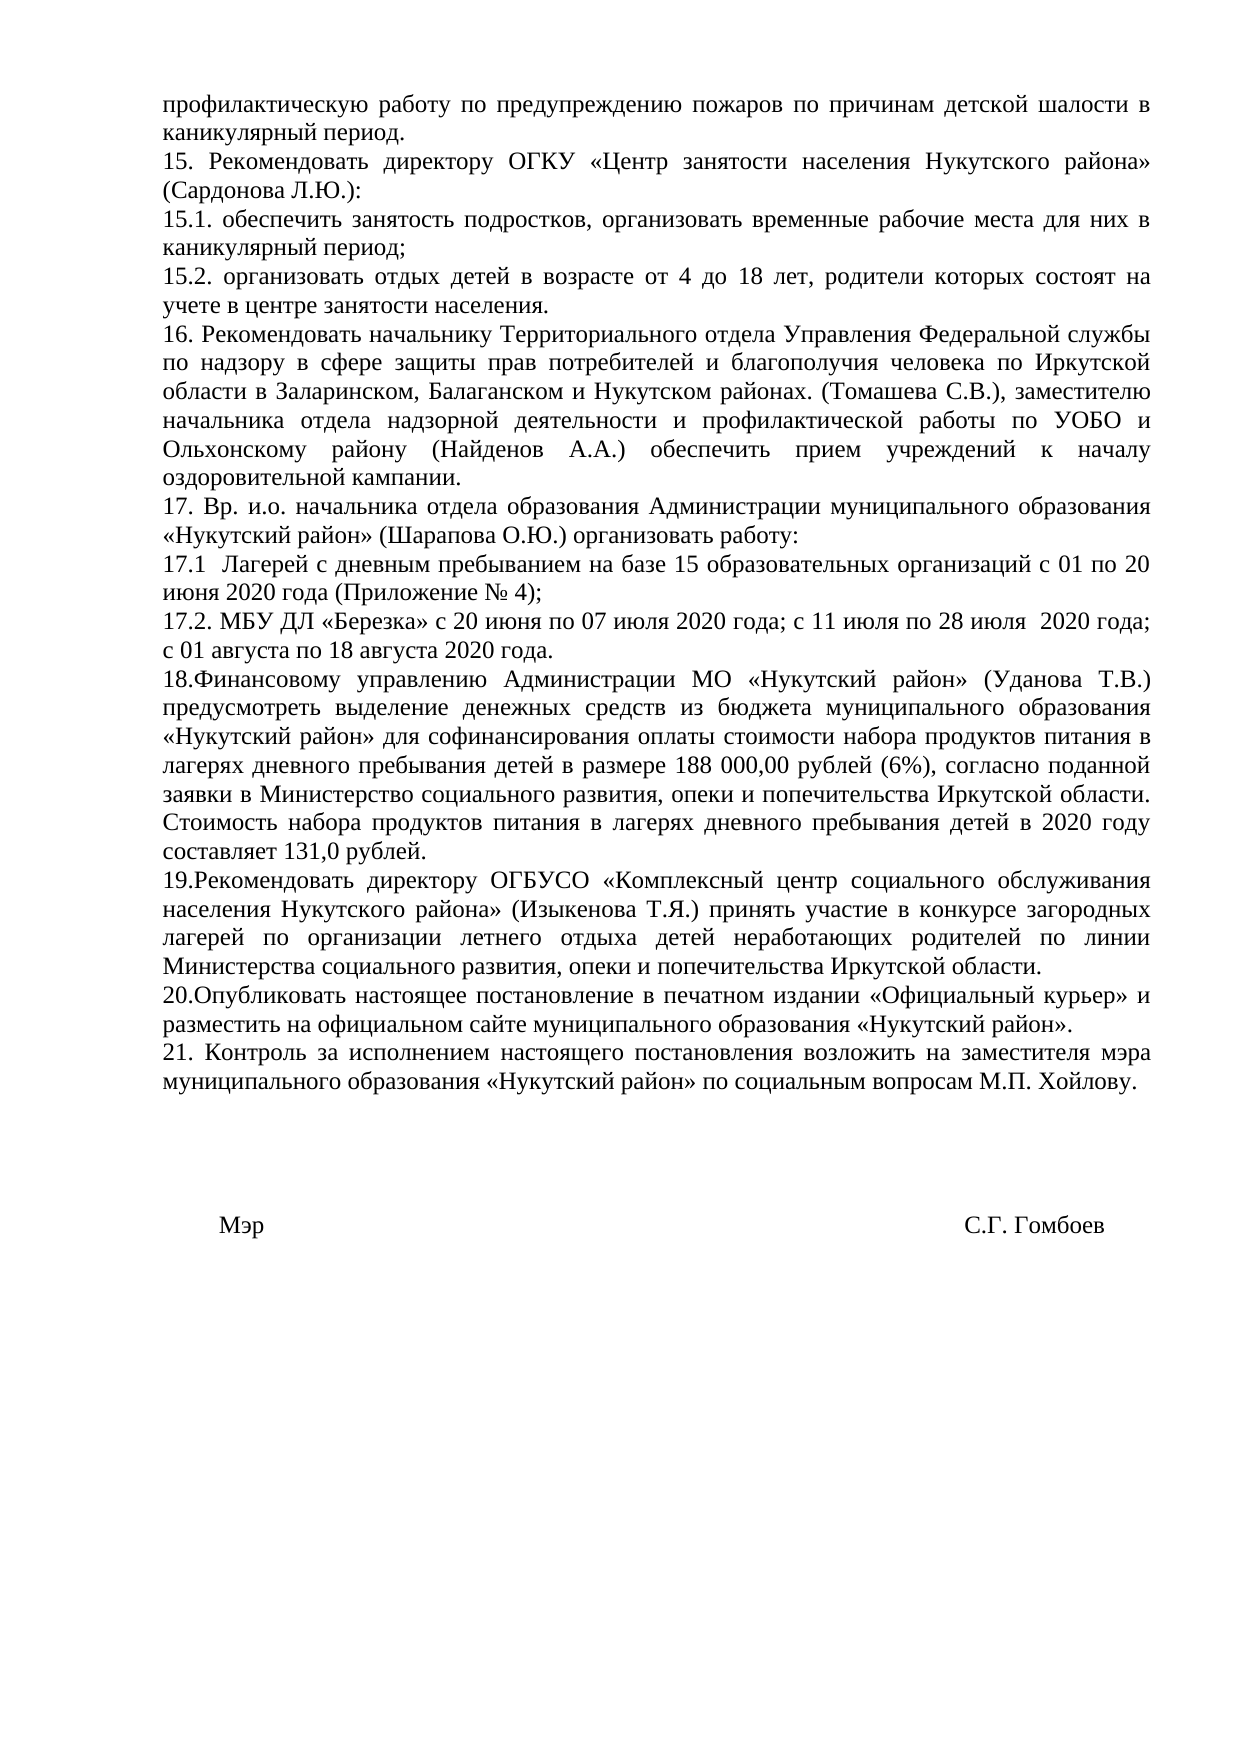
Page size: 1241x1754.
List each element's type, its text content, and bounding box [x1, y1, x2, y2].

text 16. Рекомендовать начальнику Территориального отдела Управления Федеральной службы по надзору в сфере защиты прав потребителей и благополучия человека по Иркутской области в Заларинском, Балаганском и Нукутском районах. (Томашева С.В.), заместителю начальника отдела надзорной деятельности и профилактической работы по УОБО и Ольхонскому району (Найденов А.А.) обеспечить прием учреждений к началу оздоровительной кампании. [162, 319, 1152, 491]
text 17.1 Лагерей с дневным пребыванием на базе 15 образовательных организаций с 01 по 20 июня 2020 года (Приложение № 4); [162, 549, 1152, 606]
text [162, 89, 1152, 146]
text 20.Опубликовать настоящее постановление в печатном издании «Официальный курьер» и разместить на официальном сайте муниципального образования «Нукутский район». [162, 980, 1152, 1037]
text 18.Финансовому управлению Администрации МО «Нукутский район» (Уданова Т.В.) предусмотреть выделение денежных средств из бюджета муниципального образования «Нукутский район» для софинансирования оплаты стоимости набора продуктов питания в лагерях дневного пребывания детей в размере 188 000,00 рублей (6%), согласно поданной заявки в Министерство социального развития, опеки и попечительства Иркутской области. Стоимость набора продуктов питания в лагерях дневного пребывания детей в 2020 году составляет 131,0 рублей. [162, 664, 1152, 865]
text Мэр С.Г. Гомбоев [162, 1210, 1152, 1239]
text 17. Вр. и.о. начальника отдела образования Администрации муниципального образования «Нукутский район» (Шарапова О.Ю.) организовать работу: [162, 491, 1152, 549]
text 17.2. МБУ ДЛ «Березка» с 20 июня по 07 июля 2020 года; с 11 июля по 28 июля 2020 года; с 01 августа по 18 августа 2020 года. [162, 606, 1152, 664]
text 15. Рекомендовать директору ОГКУ «Центр занятости населения Нукутского района» (Сардонова Л.Ю.): [162, 146, 1152, 204]
text 15.2. организовать отдых детей в возрасте от 4 до 18 лет, родители которых состоят на учете в центре занятости населения. [162, 261, 1152, 319]
text 21. Контроль за исполнением настоящего постановления возложить на заместителя мэра муниципального образования «Нукутский район» по социальным вопросам М.П. Хойлову. [162, 1037, 1152, 1095]
text 19.Рекомендовать директору ОГБУСО «Комплексный центр социального обслуживания населения Нукутского района» (Изыкенова Т.Я.) принять участие в конкурсе загородных лагерей по организации летнего отдыха детей неработающих родителей по линии Министерства социального развития, опеки и попечительства Иркутской области. [162, 865, 1152, 980]
text 15.1. обеспечить занятость подростков, организовать временные рабочие места для них в каникулярный период; [162, 204, 1152, 261]
